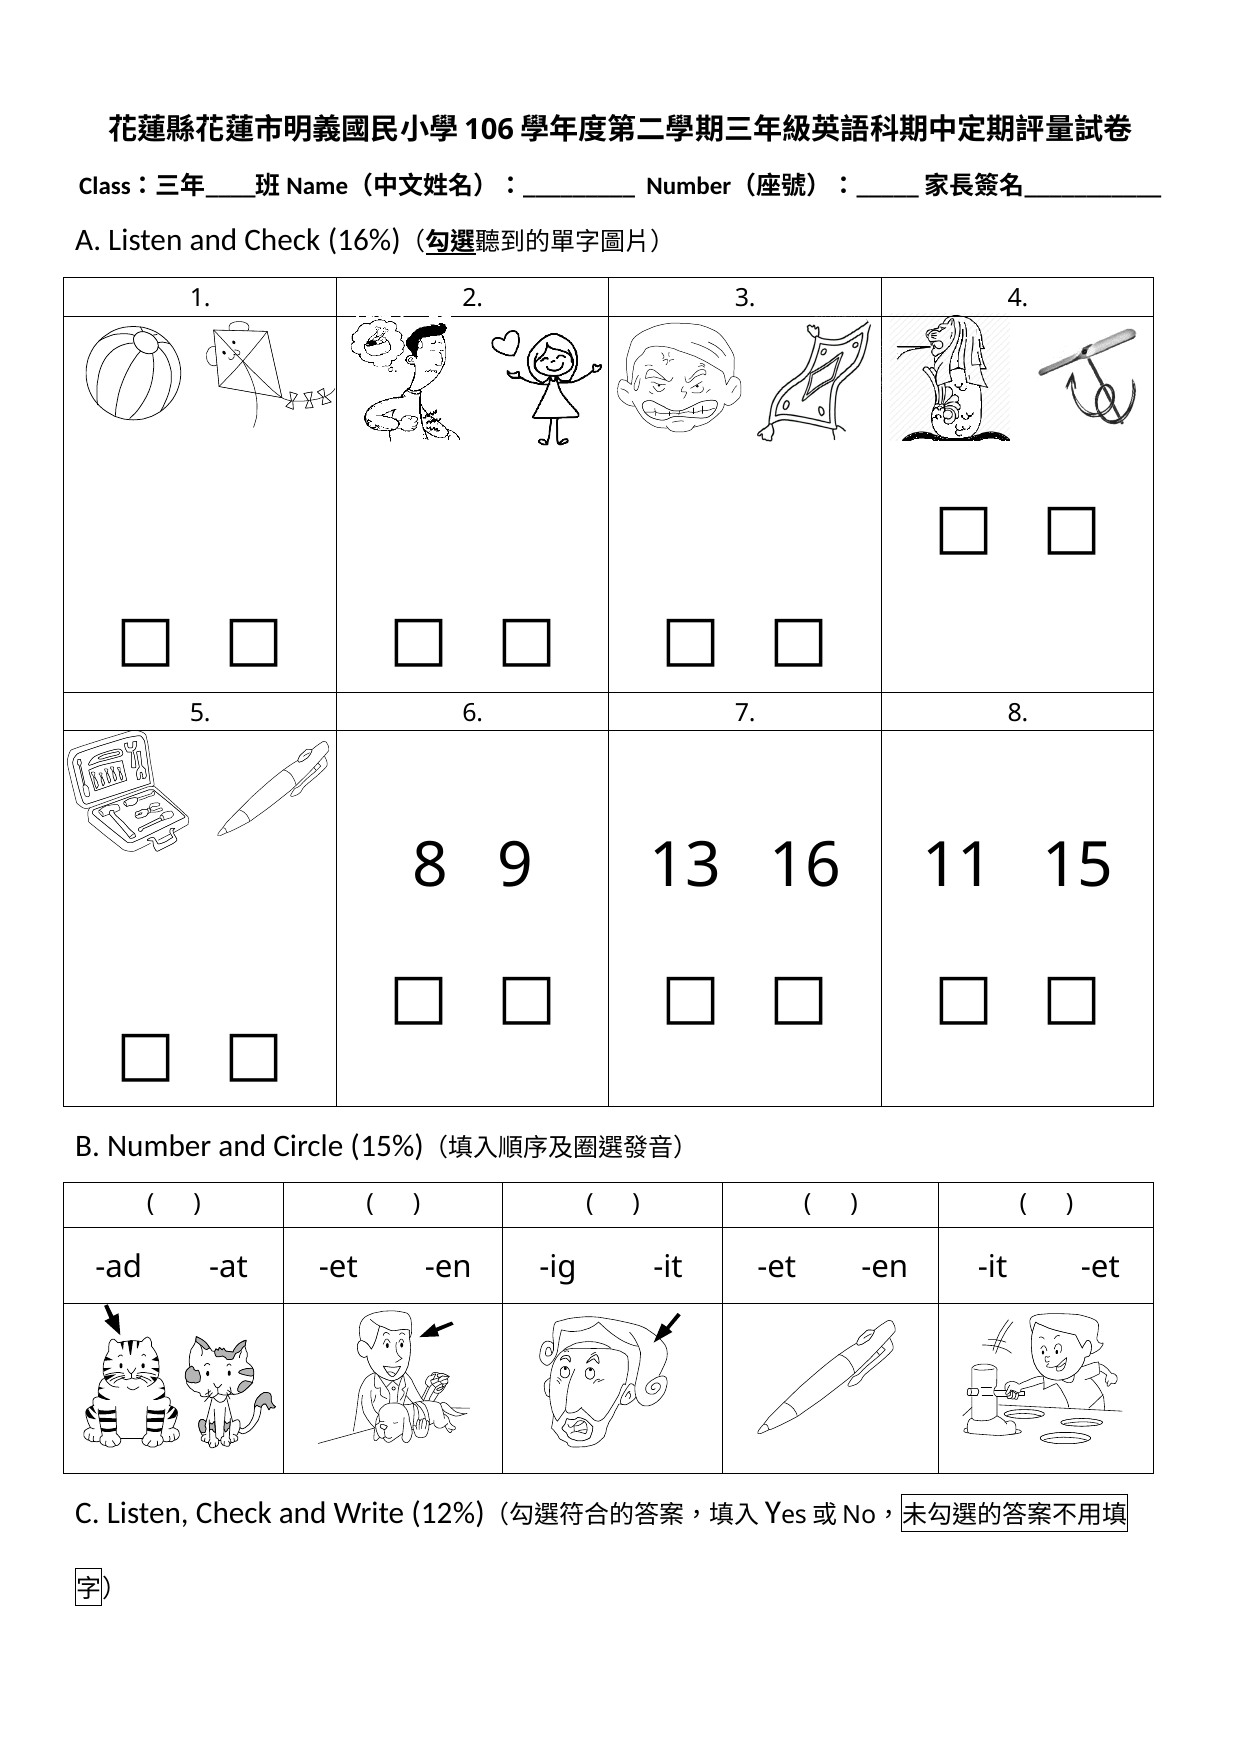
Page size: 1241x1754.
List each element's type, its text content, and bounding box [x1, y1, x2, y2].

table_cell 5. [64, 693, 336, 730]
table_cell -it [939, 1228, 1046, 1303]
table_cell □ □ [609, 317, 881, 692]
table_cell -at [174, 1228, 283, 1303]
table_cell -et [1046, 1228, 1153, 1303]
text 花蓮縣花蓮市明義國民小學106學年度第二學期三年級英語科期中定期評量試卷 [75, 89, 1165, 164]
table_header 3. [609, 278, 881, 316]
table_cell [723, 1304, 938, 1473]
table_cell 6. [337, 693, 608, 730]
table_header ( ) [939, 1183, 1153, 1227]
table_cell -ad [64, 1228, 173, 1303]
text C. Listen, Check and Write (12%)（勾選符合的答案，填入Yes或No，未勾選的答案不用填字） [75, 1474, 1165, 1624]
table_cell □ □ [337, 317, 608, 692]
table_cell 11 15 □ □ [882, 731, 1153, 1106]
table_cell 8 9 □ □ [337, 731, 608, 1106]
table_header ( ) [284, 1183, 502, 1227]
table_cell 13 16 □ □ [609, 731, 881, 1106]
table_cell [284, 1304, 502, 1473]
table_header 2. [337, 278, 608, 316]
picture [1030, 313, 1148, 437]
text Class：三年____班 Name（中文姓名）：_________ Number（座號）：_____ 家長簽名___________ [75, 164, 1165, 202]
table_header ( ) [723, 1183, 938, 1227]
table_cell 8. [882, 693, 1153, 730]
table_cell [503, 1304, 722, 1473]
table_cell -en [393, 1228, 502, 1303]
picture [480, 315, 607, 463]
table_header ( ) [64, 1183, 283, 1227]
table_cell -it [613, 1228, 722, 1303]
table_cell 7. [609, 693, 881, 730]
table_cell -et [723, 1228, 831, 1303]
table_cell -et [284, 1228, 393, 1303]
table_cell [939, 1304, 1153, 1473]
table_cell □ □ [64, 731, 336, 1106]
table_cell □ □ [64, 317, 336, 692]
text B. Number and Circle (15%)（填入順序及圈選發音） [75, 1107, 1165, 1182]
table_cell -ig [503, 1228, 613, 1303]
table_cell [64, 1304, 283, 1473]
table_cell -en [831, 1228, 938, 1303]
table_cell □ □ [882, 317, 1153, 692]
picture [721, 292, 889, 476]
table_header 1. [64, 278, 336, 316]
table_header 4. [882, 278, 1153, 316]
text A. Listen and Check (16%)（勾選聽到的單字圖片） [75, 202, 1165, 277]
table_header ( ) [503, 1183, 722, 1227]
